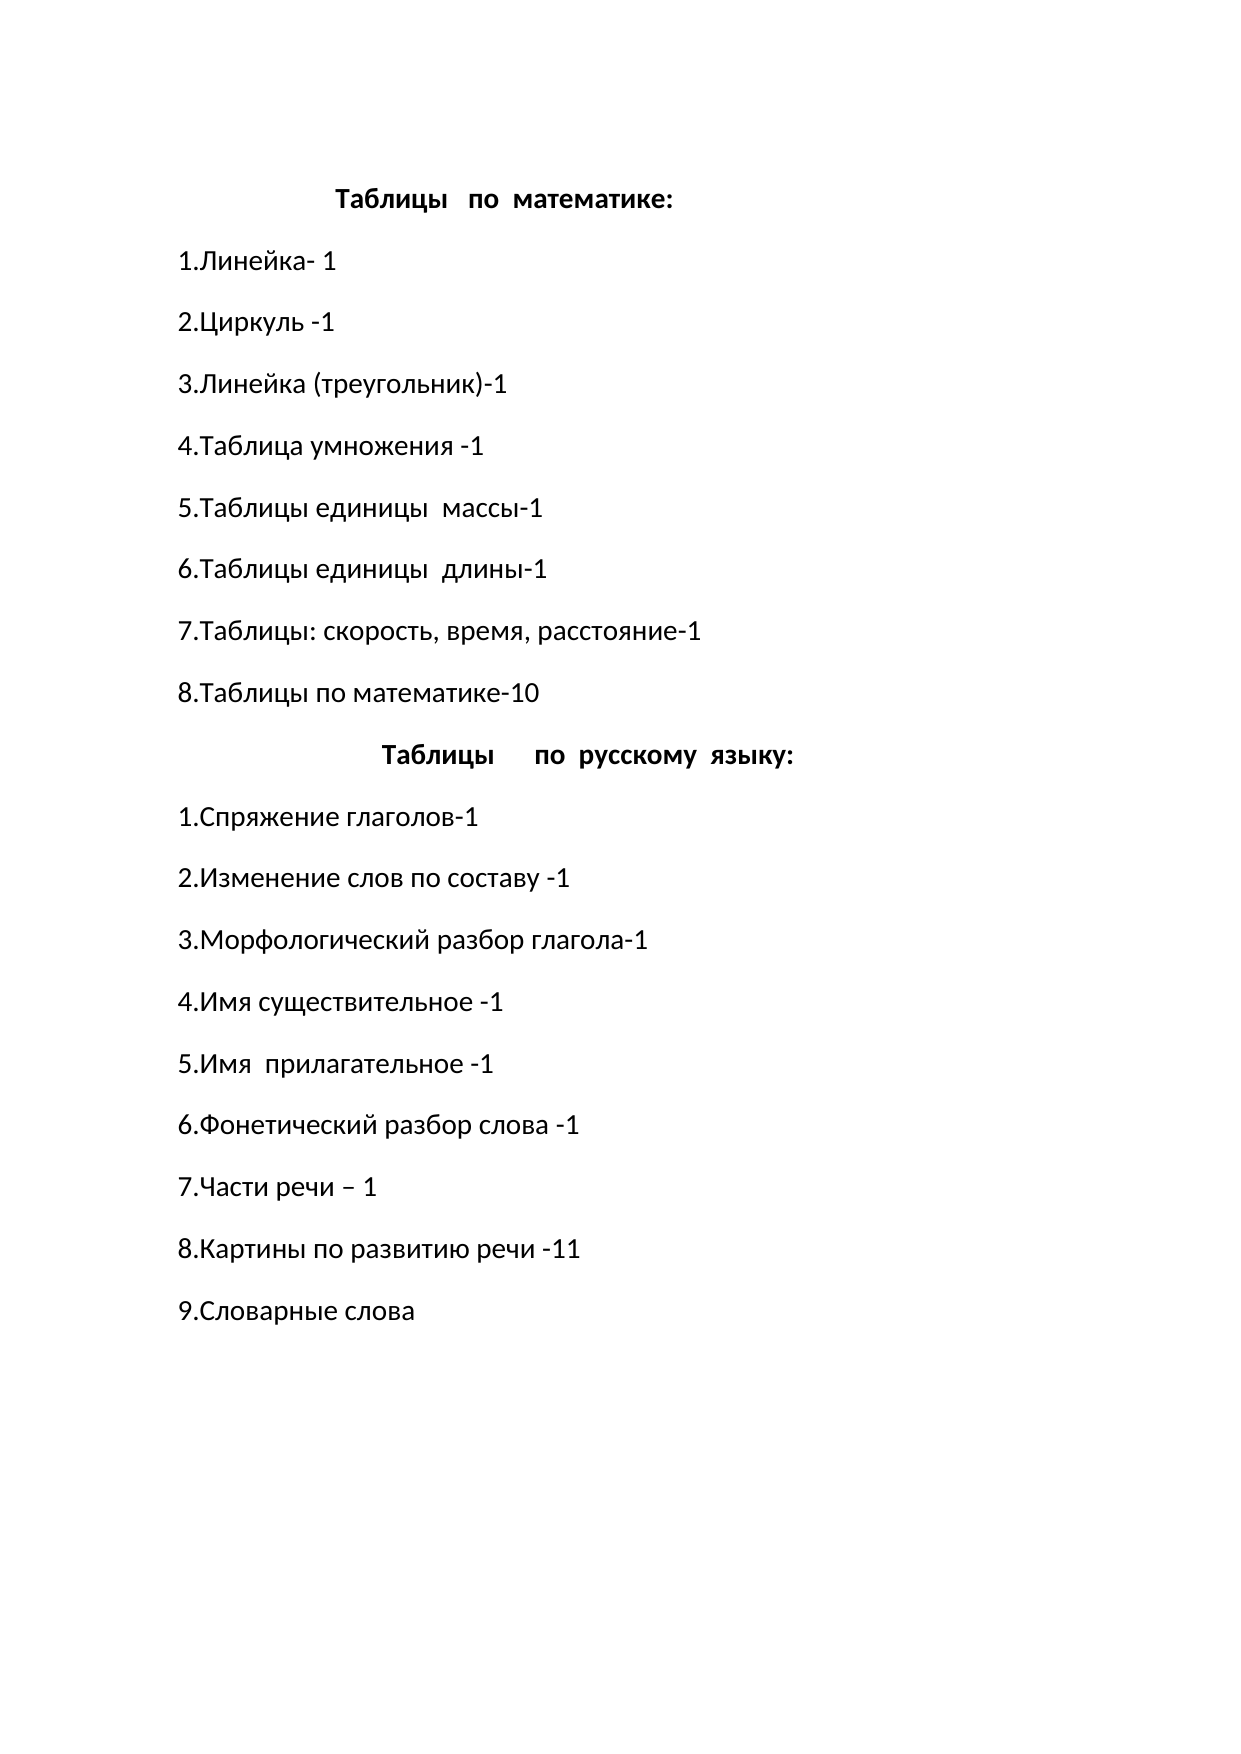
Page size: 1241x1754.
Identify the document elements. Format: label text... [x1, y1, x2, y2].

text 3.Морфологический разбор глагола-1 [177, 921, 1152, 957]
text 3.Линейка (треугольник)-1 [177, 365, 1152, 401]
text 4.Имя существительное -1 [177, 983, 1152, 1018]
text 8.Картины по развитию речи -11 [177, 1230, 1152, 1266]
text 5.Таблицы единицы массы-1 [177, 489, 1152, 524]
text 2.Циркуль -1 [177, 303, 1152, 339]
text 6.Таблицы единицы длины-1 [177, 551, 1152, 586]
text 4.Таблица умножения -1 [177, 427, 1152, 463]
text 1.Линейка- 1 [177, 242, 1152, 277]
text 8.Таблицы по математике-10 [177, 674, 1152, 710]
text 5.Имя прилагательное -1 [177, 1045, 1152, 1080]
text 2.Изменение слов по составу -1 [177, 859, 1152, 895]
text 6.Фонетический разбор слова -1 [177, 1106, 1152, 1142]
text 9.Словарные слова [177, 1292, 1152, 1327]
text 7.Таблицы: скорость, время, расстояние-1 [177, 612, 1152, 648]
text Таблицы по русскому языку: [177, 736, 1152, 771]
text Таблицы по математике: [177, 180, 1152, 216]
text 1.Спряжение глаголов-1 [177, 798, 1152, 833]
text 7.Части речи – 1 [177, 1168, 1152, 1204]
